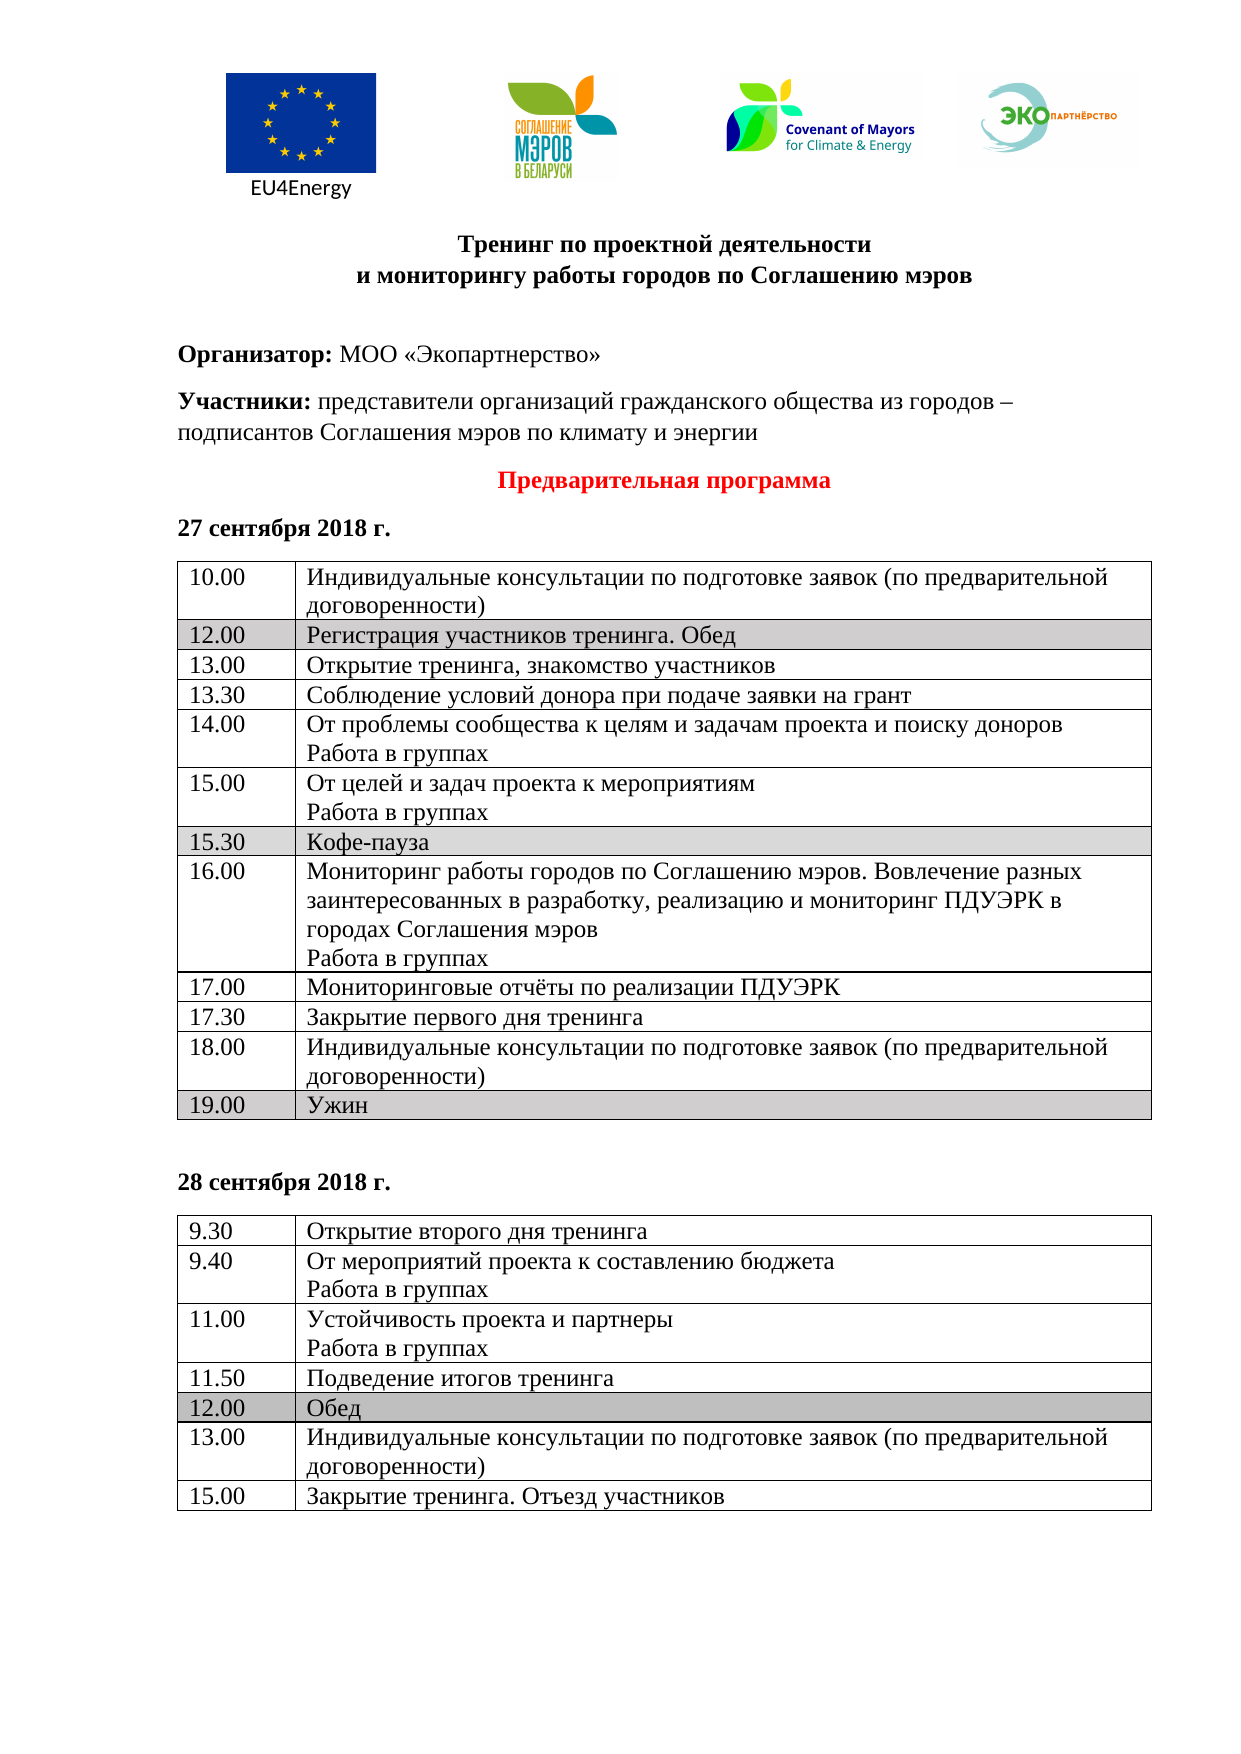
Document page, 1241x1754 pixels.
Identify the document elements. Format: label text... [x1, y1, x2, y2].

table_cell Регистрация участников тренинга. Обед [296, 620, 1151, 649]
table_cell Мониторинг работы городов по Соглашению мэров. Вовлечение разных заинтересованных в разработку, реализацию и мониторинг ПДУЭРК в городах Соглашения мэров Работа в группах [296, 856, 1151, 971]
table_cell 13.00 [178, 650, 295, 679]
text Предварительная программа [177, 465, 1152, 494]
table_cell Ужин [296, 1091, 1151, 1119]
picture [955, 73, 1141, 168]
text 28 сентября 2018 г. [177, 1167, 1152, 1196]
table_cell От целей и задач проекта к мероприятиям Работа в группах [296, 768, 1151, 826]
text Участники: представители организаций гражданского общества из городов – подписантов Соглашения мэров по климату и энергии [177, 386, 1152, 446]
table_cell Кофе-пауза [296, 827, 1151, 855]
picture [226, 73, 377, 173]
picture [504, 73, 619, 182]
table_cell 15.00 [178, 1481, 295, 1510]
table_cell 19.00 [178, 1091, 295, 1119]
table_cell Открытие тренинга, знакомство участников [296, 650, 1151, 679]
table_cell 15.30 [178, 827, 295, 855]
table_cell Устойчивость проекта и партнеры Работа в группах [296, 1304, 1151, 1362]
table_cell 14.00 [178, 710, 295, 767]
table_cell Обед [296, 1393, 1151, 1421]
table_header 9.30 [178, 1216, 295, 1245]
table_cell 17.00 [178, 973, 295, 1001]
picture [719, 73, 922, 159]
table_cell Подведение итогов тренинга [296, 1363, 1151, 1392]
table_cell Закрытие тренинга. Отъезд участников [296, 1481, 1151, 1510]
table_cell От мероприятий проекта к составлению бюджета Работа в группах [296, 1246, 1151, 1303]
table_cell 13.00 [178, 1423, 295, 1480]
table_cell 11.00 [178, 1304, 295, 1362]
table_cell 15.00 [178, 768, 295, 826]
table_cell 9.40 [178, 1246, 295, 1303]
table_cell Закрытие первого дня тренинга [296, 1002, 1151, 1031]
table_cell 13.30 [178, 680, 295, 708]
table_cell 16.00 [178, 856, 295, 971]
table_header Открытие второго дня тренинга [296, 1216, 1151, 1245]
table_cell От проблемы сообщества к целям и задачам проекта и поиску доноров Работа в группах [296, 710, 1151, 767]
table_cell Мониторинговые отчёты по реализации ПДУЭРК [296, 973, 1151, 1001]
text Организатор: МОО «Экопартнерство» [177, 339, 1152, 367]
table_cell 18.00 [178, 1032, 295, 1089]
table_cell Индивидуальные консультации по подготовке заявок (по предварительной договоренности) [296, 1423, 1151, 1480]
table_cell 11.50 [178, 1363, 295, 1392]
text Тренинг по проектной деятельности [177, 229, 1152, 258]
table_header Индивидуальные консультации по подготовке заявок (по предварительной договоренности) [296, 562, 1151, 619]
text 27 сентября 2018 г. [177, 513, 1152, 542]
table_cell 17.30 [178, 1002, 295, 1031]
text и мониторингу работы городов по Соглашению мэров [177, 260, 1152, 289]
table_cell 12.00 [178, 1393, 295, 1421]
table_cell Соблюдение условий донора при подаче заявки на грант [296, 680, 1151, 708]
table_cell 12.00 [178, 620, 295, 649]
table_cell Индивидуальные консультации по подготовке заявок (по предварительной договоренности) [296, 1032, 1151, 1089]
table_header 10.00 [178, 562, 295, 619]
